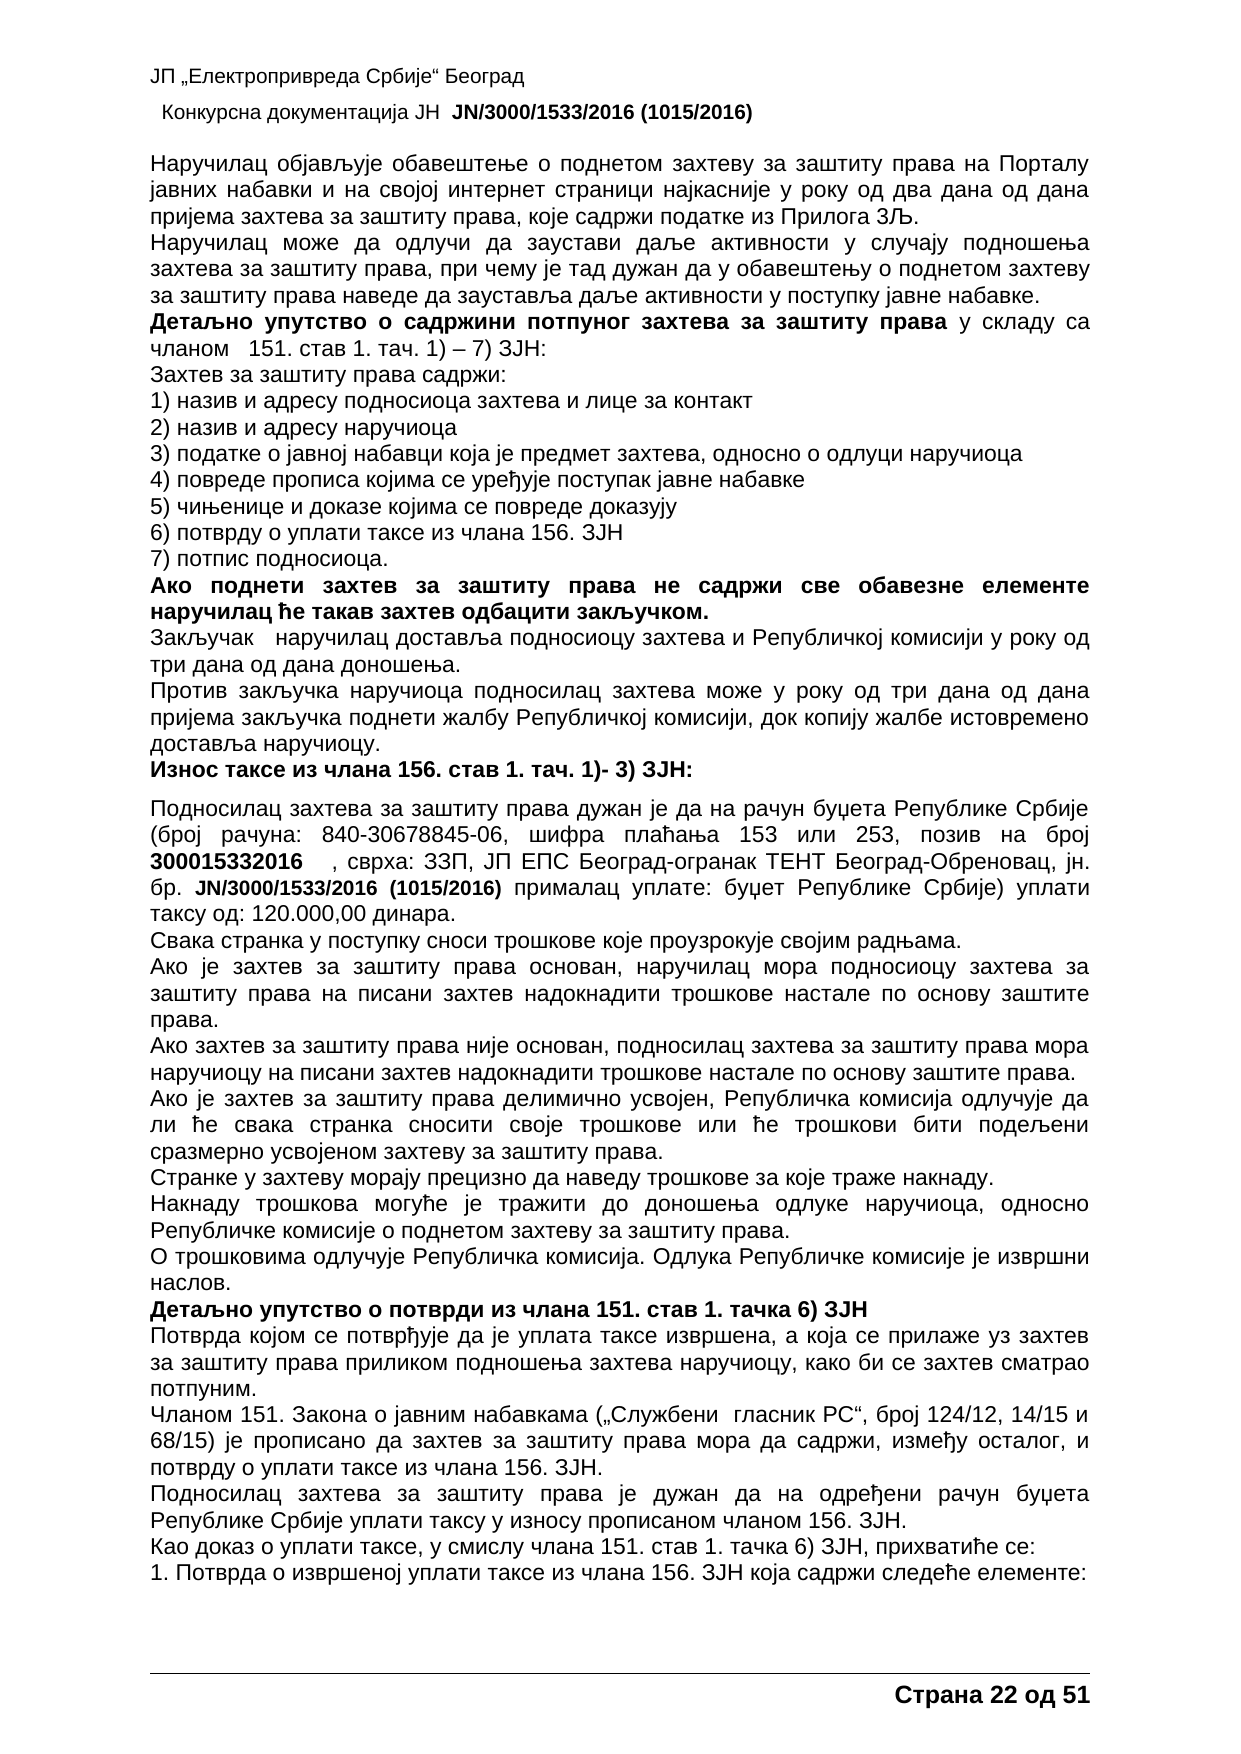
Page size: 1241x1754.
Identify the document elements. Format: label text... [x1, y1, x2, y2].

text Износ таксе из члана 156. став 1. тач. 1)- 3) ЗЈН: [150, 756, 1090, 782]
text Детаљно упутство о потврди из члана 151. став 1. тачка 6) ЗЈН [150, 1296, 1090, 1322]
text Ако је захтев за заштиту права основан, наручилац мора подносиоцу захтева за заштиту права на писани захтев надокнадити трошкове настале по основу заштите права. [150, 953, 1090, 1032]
text 1) назив и адресу подносиоца захтева и лице за контакт [150, 387, 1090, 413]
text Странке у захтеву морају прецизно да наведу трошкове за које траже накнаду. [150, 1164, 1090, 1190]
text Наручилац објављује обавештење о поднетом захтеву за заштиту права на Порталу јавних набавки и на својој интернет страници најкасније у року од два дана од дана пријема захтева за заштиту права, које садржи податке из Прилога 3Љ. [150, 150, 1090, 229]
text Потврда којом се потврђује да је уплата таксе извршена, а која се прилаже уз захтев за заштиту права приликом подношења захтева наручиоцу, како би се захтев сматрао потпуним. [150, 1322, 1090, 1401]
text Детаљно упутство о садржини потпуног захтева за заштиту права у складу са чланом 151. став 1. тач. 1) – 7) ЗЈН: [150, 308, 1090, 361]
text 1. Потврда о извршеној уплати таксе из члана 156. ЗЈН која садржи следеће елементе: [150, 1559, 1090, 1586]
text Чланом 151. Закона о јавним набавкама („Службени гласник РС“, број 124/12, 14/15 и 68/15) је прописано да захтев за заштиту права мора да садржи, између осталог, и потврду о уплати таксе из члана 156. ЗЈН. [150, 1401, 1090, 1480]
text 7) потпис подносиоца. [150, 545, 1090, 572]
text 3) податке о јавној набавци која је предмет захтева, односно о одлуци наручиоца [150, 440, 1090, 466]
text Закључак наручилац доставља подносиоцу захтева и Републичкој комисији у року од три дана од дана доношења. [150, 624, 1090, 677]
text Подносилац захтева за заштиту права дужан је да на рачун буџета Републике Србије (број рачуна: 840-30678845-06, шифра плаћања 153 или 253, позив на број 300015332016 , сврха: ЗЗП, ЈП ЕПС Београд-огранак ТЕНТ Београд-Обреновац, јн. бр. JN/3000/1533/2016 (1015/2016) прималац уплате: буџет Републике Србије) уплати таксу од: 120.000,00 динара. [150, 795, 1090, 927]
text Против закључка наручиоца подносилац захтева може у року од три дана од дана пријема закључка поднети жалбу Републичкој комисији, док копију жалбе истовремено доставља наручиоцу. [150, 677, 1090, 756]
text Ако је захтев за заштиту права делимично усвојен, Републичка комисија одлучује да ли ће свака странка сносити своје трошкове или ће трошкови бити подељени сразмерно усвојеном захтеву за заштиту права. [150, 1085, 1090, 1164]
text Ако поднети захтев за заштиту права не садржи све обавезне елементе наручилац ће такав захтев одбацити закључком. [150, 572, 1090, 624]
text 4) повреде прописа којима се уређује поступак јавне набавке [150, 466, 1090, 493]
text Наручилац може да одлучи да заустави даље активности у случају подношења захтева за заштиту права, при чему је тад дужан да у обавештењу о поднетом захтеву за заштиту права наведе да зауставља даље активности у поступку јавне набавке. [150, 229, 1090, 308]
text Ако захтев за заштиту права није основан, подносилац захтева за заштиту права мора наручиоцу на писани захтев надокнадити трошкове настале по основу заштите права. [150, 1032, 1090, 1085]
text Као доказ о уплати таксе, у смислу члана 151. став 1. тачка 6) ЗЈН, прихватиће се: [150, 1533, 1090, 1559]
text Накнаду трошкова могуће је тражити до доношења одлуке наручиоца, односно Републичке комисије о поднетом захтеву за заштиту права. [150, 1190, 1090, 1243]
text 5) чињенице и доказе којима се повреде доказују [150, 493, 1090, 519]
text 2) назив и адресу наручиоца [150, 413, 1090, 440]
text 6) потврду о уплати таксе из члана 156. ЗЈН [150, 519, 1090, 545]
text Захтев за заштиту права садржи: [150, 361, 1090, 387]
text О трошковима одлучује Републичка комисија. Одлука Републичке комисије је извршни наслов. [150, 1243, 1090, 1296]
text Свака странка у поступку сноси трошкове које проузрокује својим радњама. [150, 927, 1090, 953]
text Подносилац захтева за заштиту права је дужан да на одређени рачун буџета Републике Србије уплати таксу у износу прописаном чланом 156. ЗЈН. [150, 1480, 1090, 1533]
